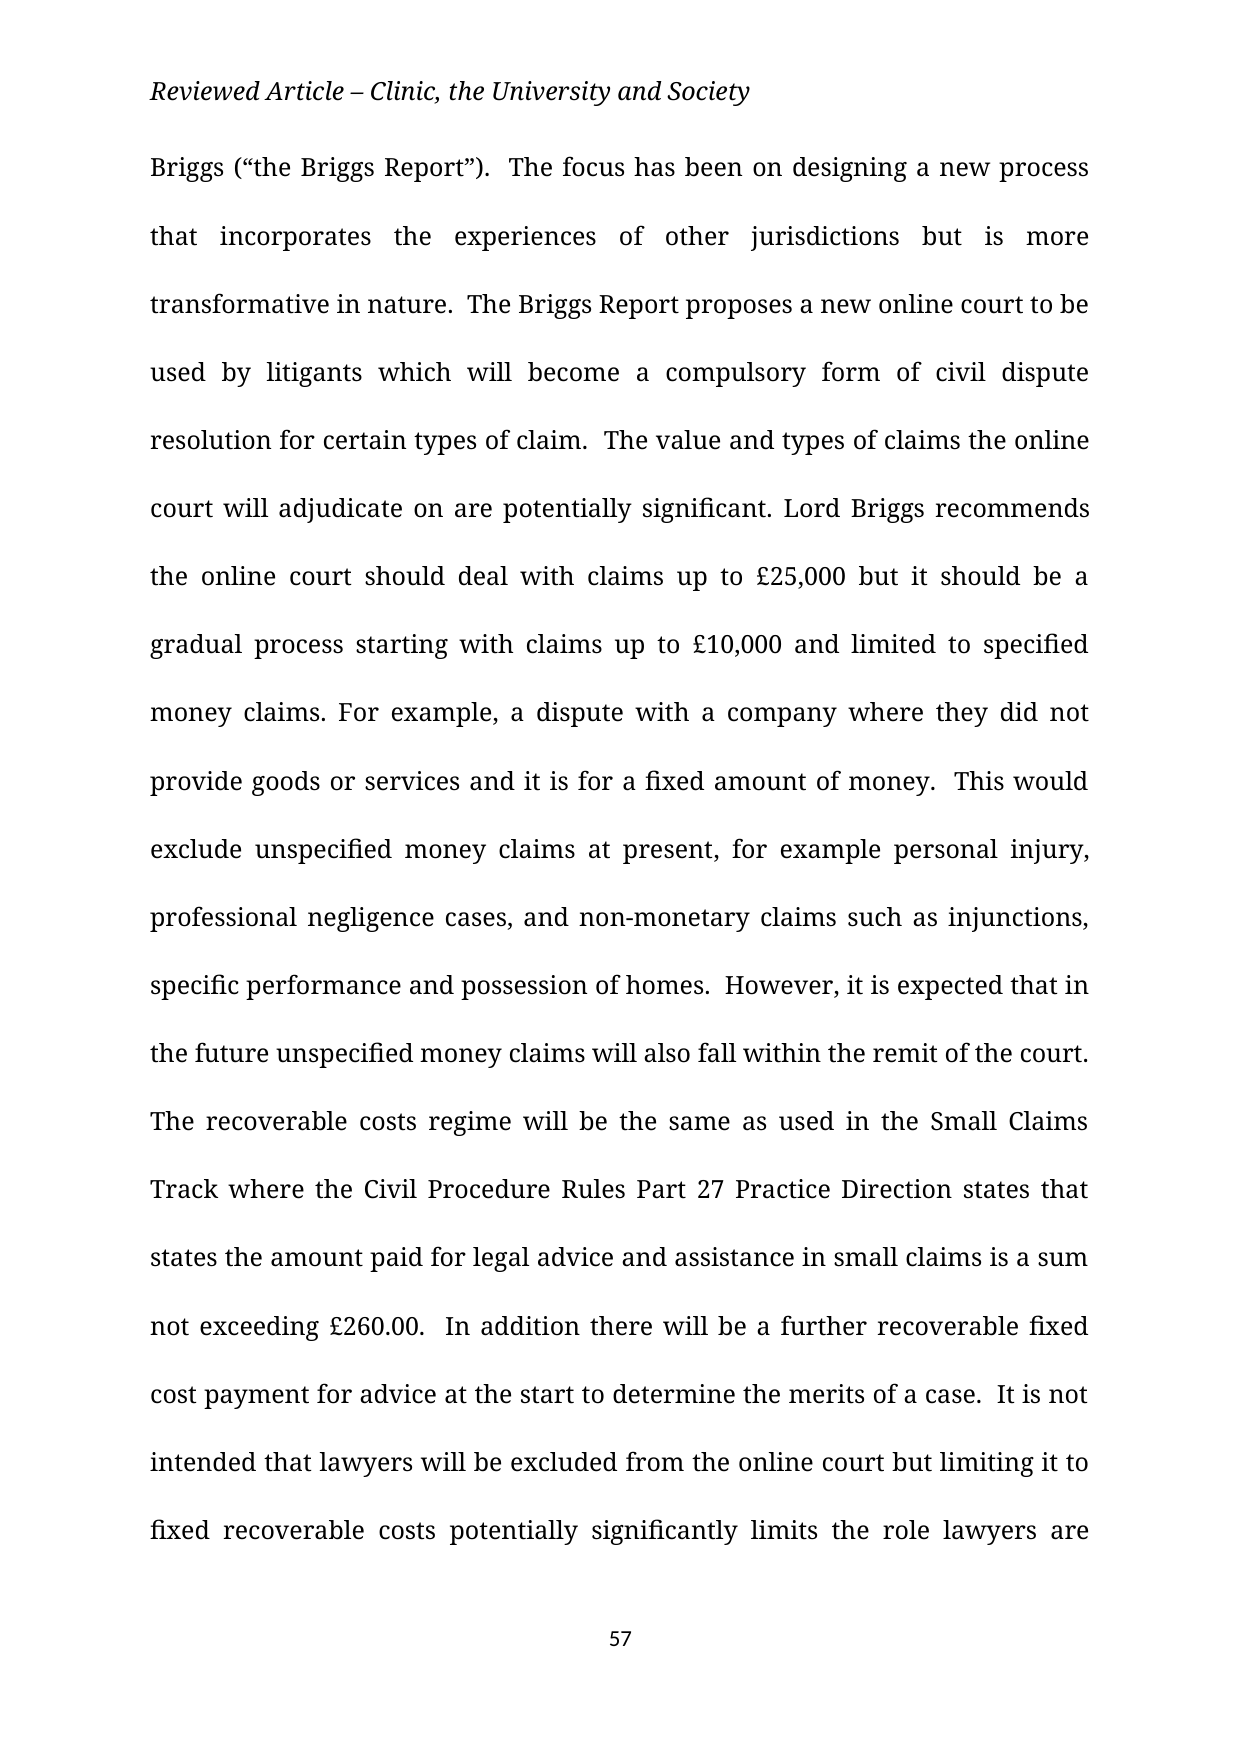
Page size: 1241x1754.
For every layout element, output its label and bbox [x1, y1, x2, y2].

text [150, 150, 1090, 1547]
